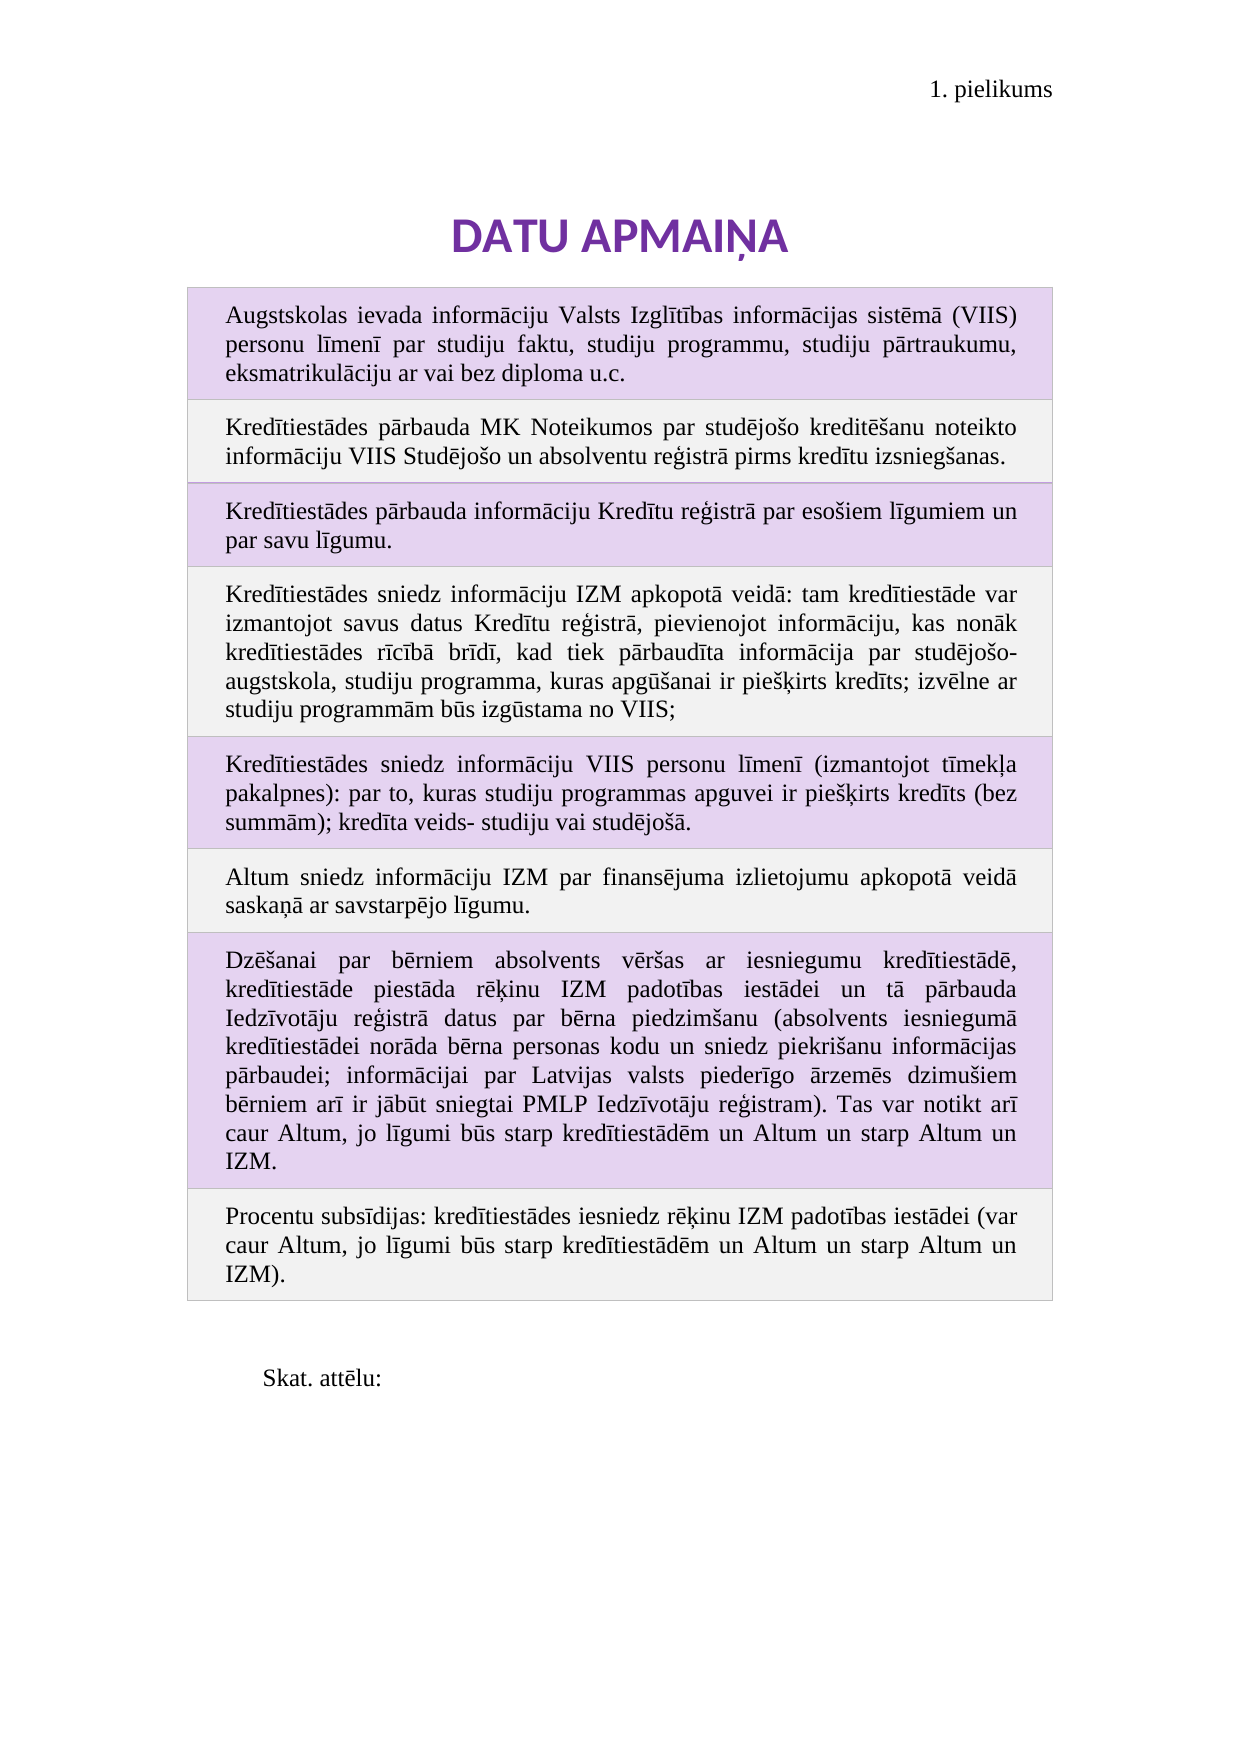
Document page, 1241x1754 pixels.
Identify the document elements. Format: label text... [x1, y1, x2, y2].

table_cell Kredītiestādes sniedz informāciju VIIS personu līmenī (izmantojot tīmekļa pakalpnes): par to, kuras studiju programmas apguvei ir piešķirts kredīts (bez summām); kredīta veids- studiju vai studējošā. [188, 737, 1052, 848]
table_cell Kredītiestādes pārbauda MK Noteikumos par studējošo kreditēšanu noteikto informāciju VIIS Studējošo un absolventu reģistrā pirms kredītu izsniegšanas. [188, 400, 1052, 482]
table_cell Kredītiestādes sniedz informāciju IZM apkopotā veidā: tam kredītiestāde var izmantojot savus datus Kredītu reģistrā, pievienojot informāciju, kas nonāk kredītiestādes rīcībā brīdī, kad tiek pārbaudīta informācija par studējošo- augstskola, studiju programma, kuras apgūšanai ir piešķirts kredīts; izvēlne ar studiju programmām būs izgūstama no VIIS; [188, 567, 1052, 736]
table_cell Procentu subsīdijas: kredītiestādes iesniedz rēķinu IZM padotības iestādei (var caur Altum, jo līgumi būs starp kredītiestādēm un Altum un starp Altum un IZM). [188, 1189, 1052, 1300]
table_cell Kredītiestādes pārbauda informāciju Kredītu reģistrā par esošiem līgumiem un par savu līgumu. [188, 484, 1052, 566]
list Skat. attēlu: [262, 1363, 1053, 1392]
text DATU APMAIŅA [187, 204, 1053, 265]
table_cell Altum sniedz informāciju IZM par finansējuma izlietojumu apkopotā veidā saskaņā ar savstarpējo līgumu. [188, 849, 1052, 932]
table_cell Dzēšanai par bērniem absolvents vēršas ar iesniegumu kredītiestādē, kredītiestāde piestāda rēķinu IZM padotības iestādei un tā pārbauda Iedzīvotāju reģistrā datus par bērna piedzimšanu (absolvents iesniegumā kredītiestādei norāda bērna personas kodu un sniedz piekrišanu informācijas pārbaudei; informācijai par Latvijas valsts piederīgo ārzemēs dzimušiem bērniem arī ir jābūt sniegtai PMLP Iedzīvotāju reģistram). Tas var notikt arī caur Altum, jo līgumi būs starp kredītiestādēm un Altum un starp Altum un IZM. [188, 933, 1052, 1188]
text 1. pielikums [187, 74, 1053, 103]
table_header Augstskolas ievada informāciju Valsts Izglītības informācijas sistēmā (VIIS) personu līmenī par studiju faktu, studiju programmu, studiju pārtraukumu, eksmatrikulāciju ar vai bez diploma u.c. [188, 288, 1052, 399]
